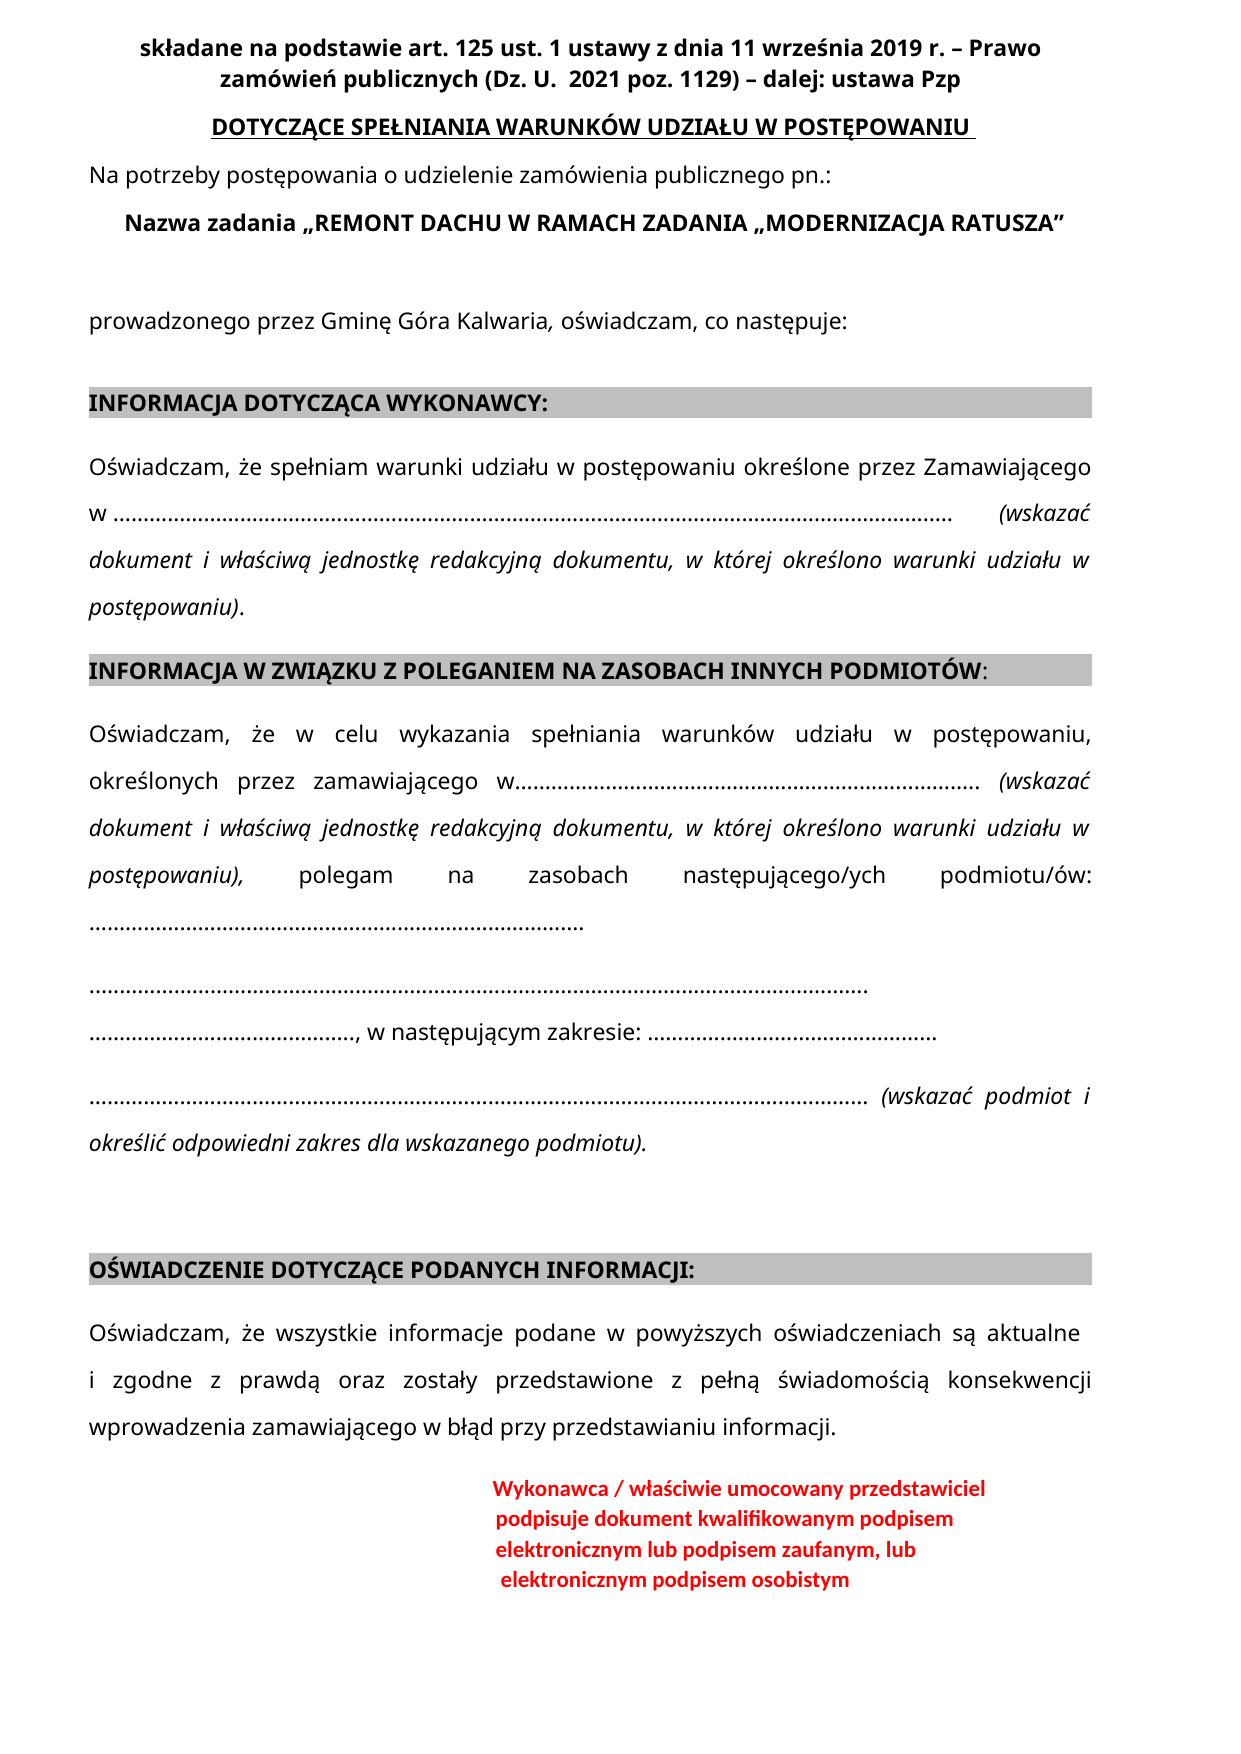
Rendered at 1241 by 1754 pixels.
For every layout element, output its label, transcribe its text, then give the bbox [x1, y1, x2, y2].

text DOTYCZĄCE SPEŁNIANIA WARUNKÓW UDZIAŁU W POSTĘPOWANIU [89, 111, 1092, 142]
text INFORMACJA DOTYCZĄCA WYKONAWCY: [89, 387, 1092, 418]
text Oświadczam, że w celu wykazania spełniania warunków udziału w postępowaniu, określonych przez zamawiającego w………………………………………………………...……….. (wskazać dokument i właściwą jednostkę redakcyjną dokumentu, w której określono warunki udziału w postępowaniu), polegam na zasobach następującego/ych podmiotu/ów: ………………………………………………………………………. [89, 718, 1092, 937]
text Nazwa zadania „REMONT DACHU W RAMACH ZADANIA „MODERNIZACJA RATUSZA” [96, 207, 1092, 238]
text elektronicznym podpisem osobistym [89, 1565, 1092, 1593]
text Wykonawca / właściwie umocowany przedstawiciel [89, 1474, 1092, 1502]
text Oświadczam, że wszystkie informacje podane w powyższych oświadczeniach są aktualne i zgodne z prawdą oraz zostały przedstawione z pełną świadomością konsekwencji wprowadzenia zamawiającego w błąd przy przedstawianiu informacji. [89, 1317, 1092, 1442]
text ………………………………………………………………………………………………………………… (wskazać podmiot i określić odpowiedni zakres dla wskazanego podmiotu). [89, 1079, 1092, 1158]
text OŚWIADCZENIE DOTYCZĄCE PODANYCH INFORMACJI: [89, 1253, 1092, 1285]
text INFORMACJA W ZWIĄZKU Z POLEGANIEM NA ZASOBACH INNYCH PODMIOTÓW: [89, 654, 1092, 686]
text Oświadczam, że spełniam warunki udziału w postępowaniu określone przez Zamawiającego w ………………………………..……………………………………………………………………………………….. (wskazać dokument i właściwą jednostkę redakcyjną dokumentu, w której określono warunki udziału w postępowaniu). [89, 450, 1092, 622]
text prowadzonego przez Gminę Góra Kalwaria, oświadczam, co następuje: [89, 305, 1092, 336]
text Na potrzeby postępowania o udzielenie zamówienia publicznego pn.: [89, 159, 1092, 190]
text składane na podstawie art. 125 ust. 1 ustawy z dnia 11 września 2019 r. – Prawo zamówień publicznych (Dz. U. 2021 poz. 1129) – dalej: ustawa Pzp [89, 32, 1092, 94]
text elektronicznym lub podpisem zaufanym, lub [89, 1535, 1092, 1563]
text podpisuje dokument kwalifikowanym podpisem [89, 1504, 1092, 1533]
text ..……………………………………………………………………………………………………………….…………………………………….., w następującym zakresie: ………………………………………… [89, 969, 1092, 1047]
